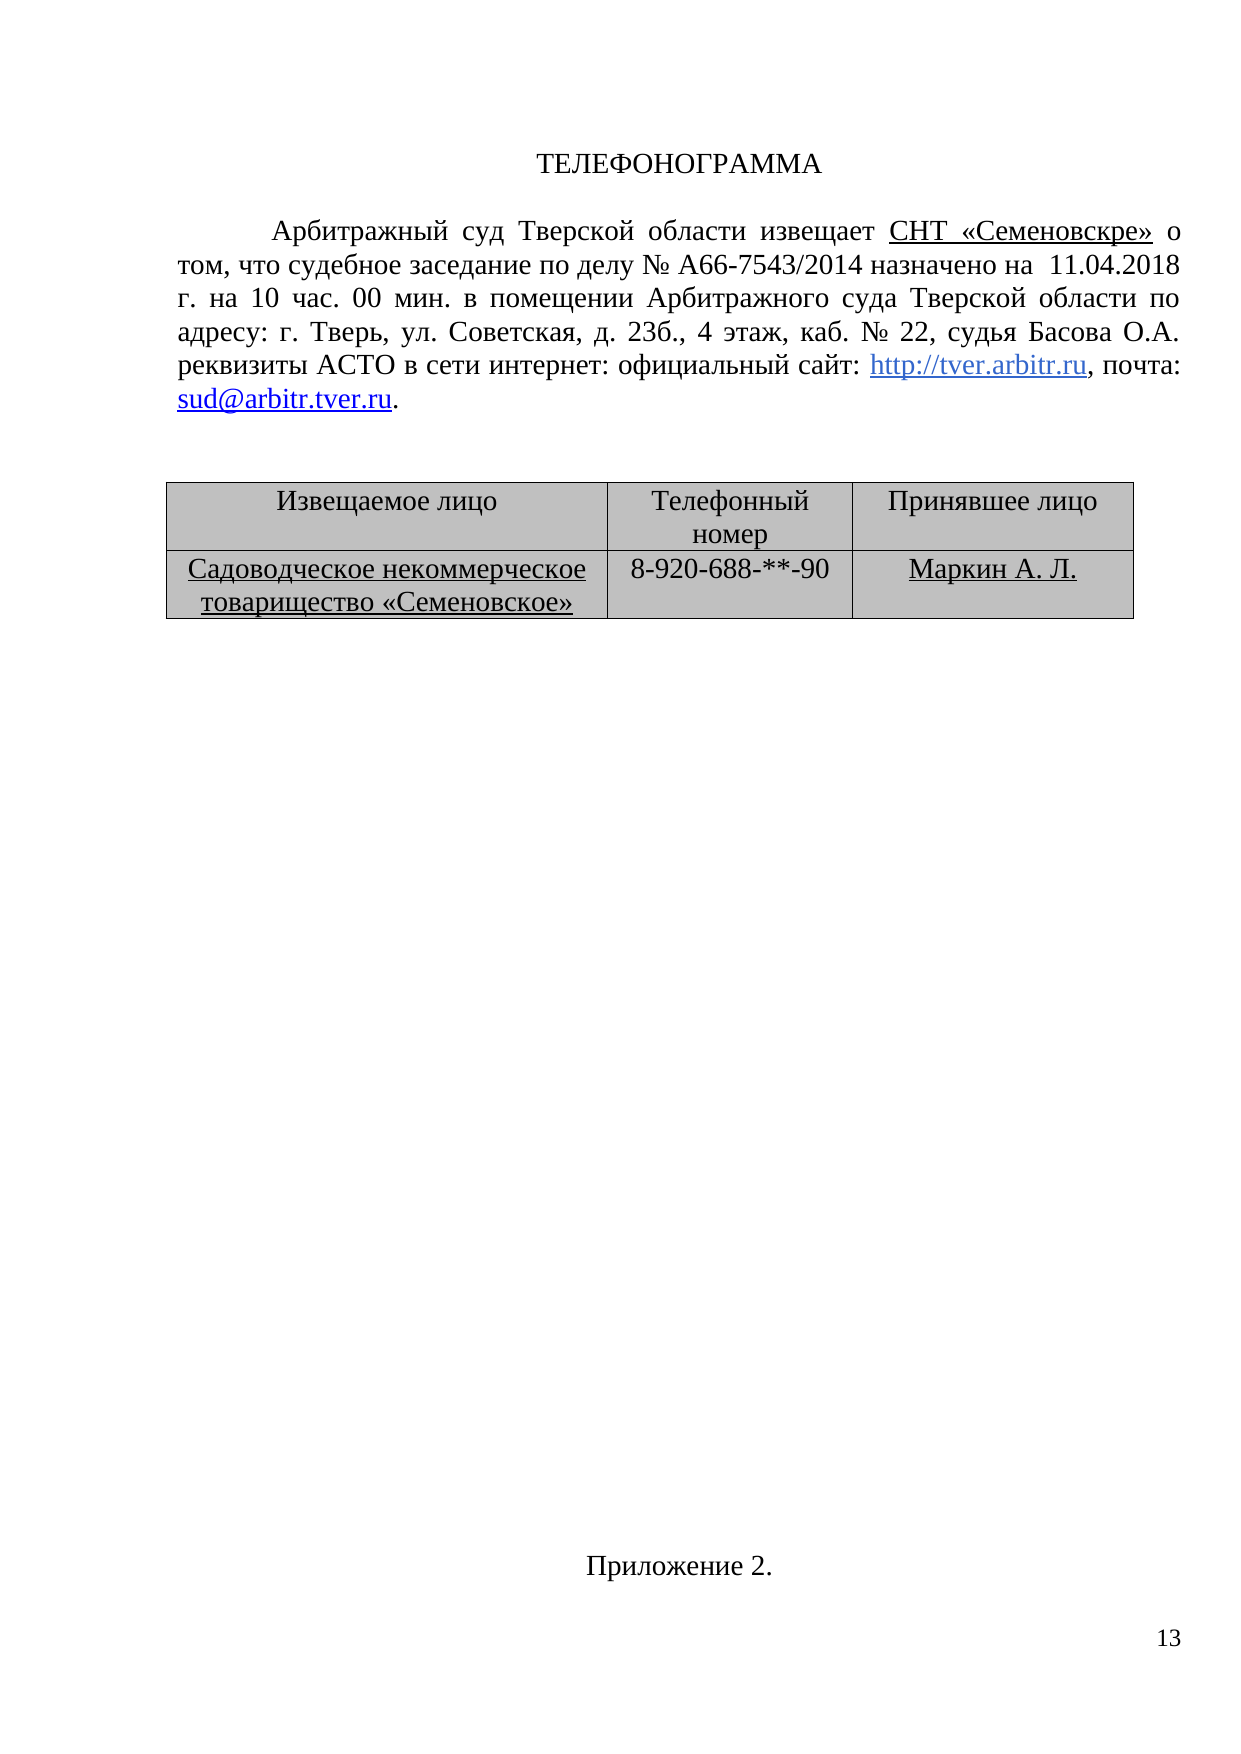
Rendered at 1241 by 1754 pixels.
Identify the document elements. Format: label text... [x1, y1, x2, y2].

table_header Извещаемое лицо [167, 483, 607, 550]
table_cell Садоводческое некоммерческое товарищество «Семеновское» [167, 551, 607, 618]
text ТЕЛЕФОНОГРАММА [177, 146, 1181, 180]
table_cell 8-920-688-**-90 [608, 551, 852, 618]
table_header Принявшее лицо [853, 483, 1133, 550]
table_header Телефонный номер [608, 483, 852, 550]
text Приложение 2. [177, 1548, 1181, 1582]
table_cell Маркин А. Л. [853, 551, 1133, 618]
text Арбитражный суд Тверской области извещает СНТ «Семеновскре» о том, что судебное заседание по делу № А66-7543/2014 назначено на 11.04.2018 г. на 10 час. 00 мин. в помещении Арбитражного суда Тверской области по адресу: г. Тверь, ул. Советская, д. 23б., 4 этаж, каб. № 22, судья Басова О.А. реквизиты АСТО в сети интернет: официальный сайт: http://tver.arbitr.ru, почта: sud@arbitr.tver.ru. [177, 213, 1181, 414]
